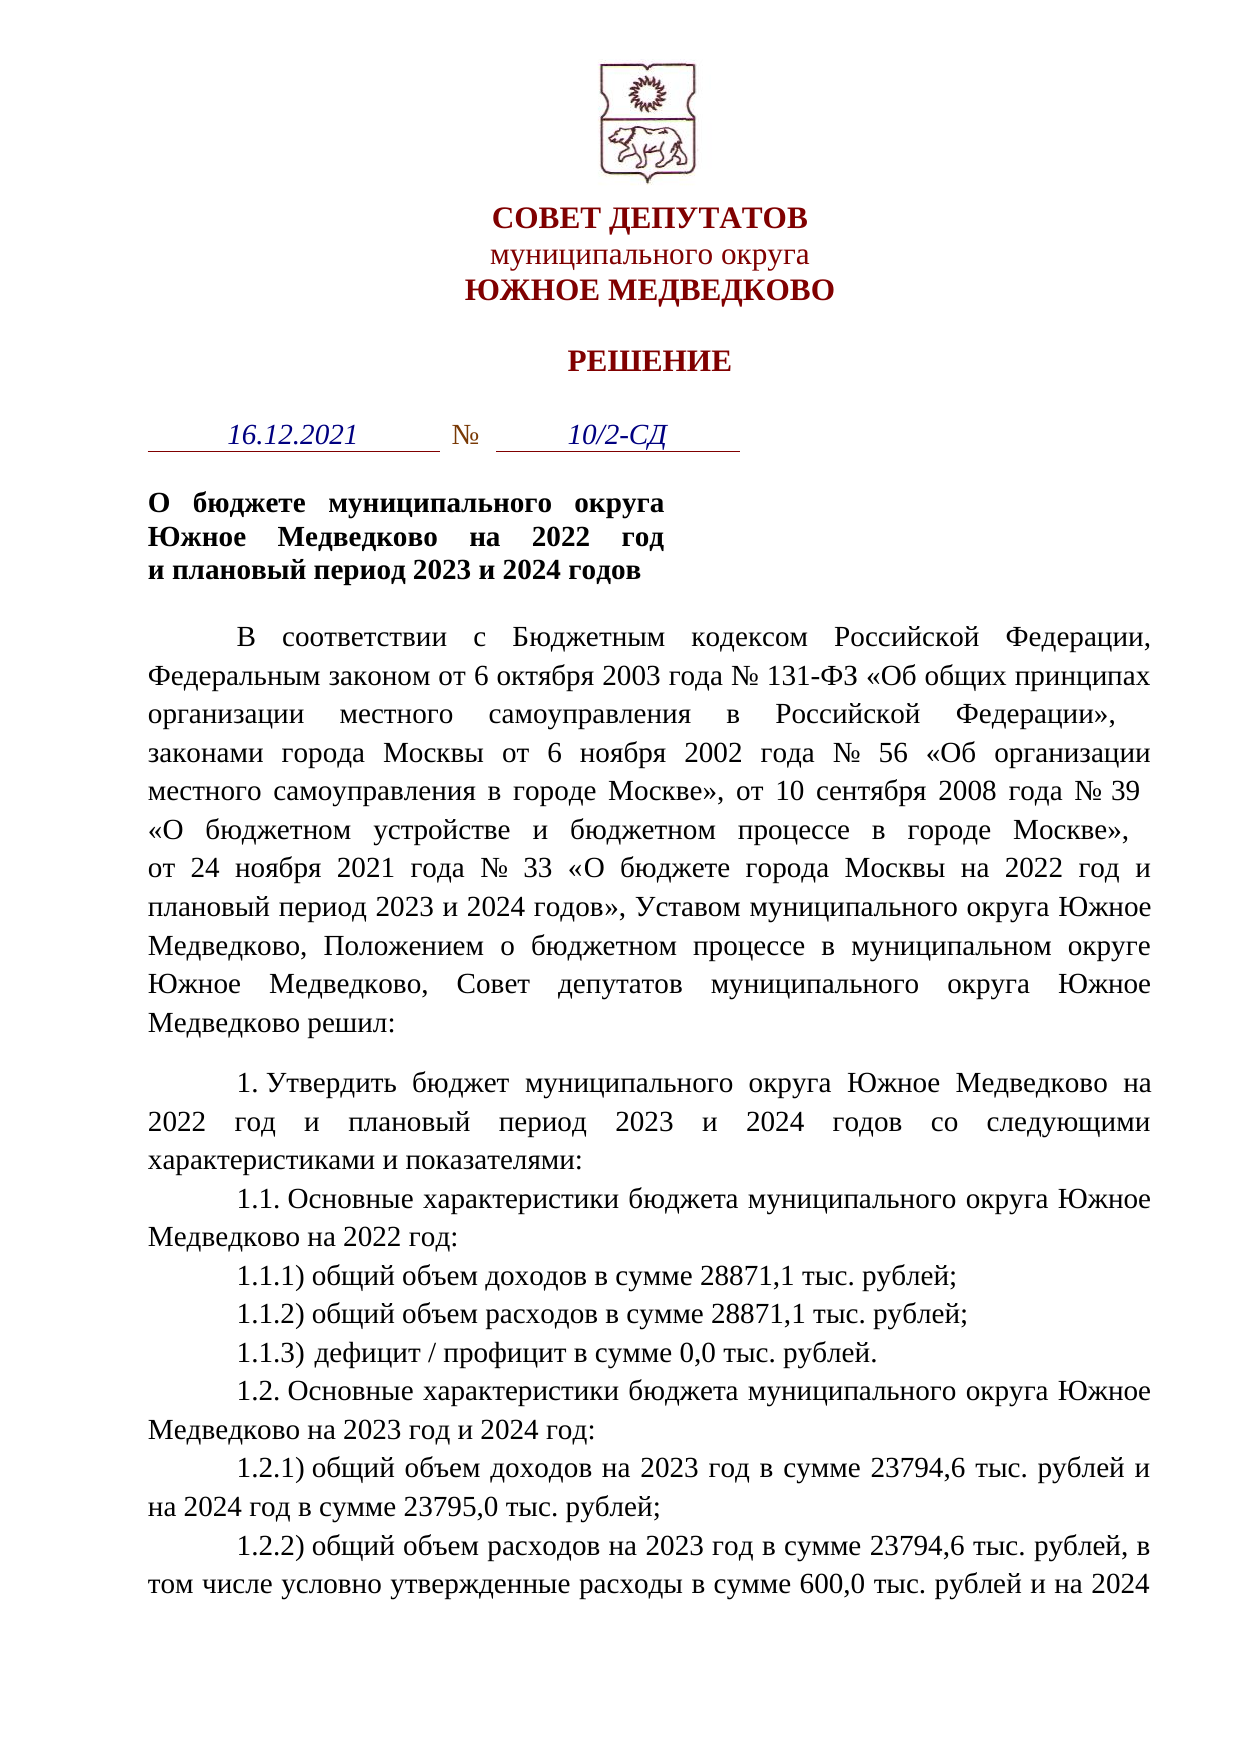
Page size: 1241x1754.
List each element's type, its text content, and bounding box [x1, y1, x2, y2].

text 1. Утвердить бюджет муниципального округа Южное Медведково на 2022 год и плановый период 2023 и 2024 годов со следующими характеристиками и показателями: [148, 1065, 1152, 1176]
table_header 16.12.2021 [148, 417, 440, 451]
text СОВЕТ ДЕПУТАТОВ [148, 199, 1152, 235]
table_header 10/2-СД [496, 417, 740, 451]
text 1.1.3) дефицит / профицит в сумме 0,0 тыс. рублей. [148, 1335, 1152, 1368]
text 1.2. Основные характеристики бюджета муниципального округа Южное Медведково на 2023 год и 2024 год: [148, 1373, 1152, 1446]
text РЕШЕНИЕ [148, 343, 1152, 379]
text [148, 1528, 1152, 1600]
text 1.1.2) общий объем расходов в сумме 28871,1 тыс. рублей; [148, 1296, 1152, 1330]
text муниципального округа [148, 235, 1152, 271]
table_header № [440, 417, 496, 451]
text В соответствии с Бюджетным кодексом Российской Федерации, Федеральным законом от 6 октября 2003 года № 131-ФЗ «Об общих принципах организации местного самоуправления в Российской Федерации», законами города Москвы от 6 ноября 2002 года № 56 «Об организации местного самоуправления в городе Москве», от 10 сентября 2008 года № 39 «О бюджетном устройстве и бюджетном процессе в городе Москве», от 24 ноября 2021 года № 33 «О бюджете города Москвы на 2022 год и плановый период 2023 и 2024 годов», Уставом муниципального округа Южное Медведково, Положением о бюджетном процессе в муниципальном округе Южное Медведково, Совет депутатов муниципального округа Южное Медведково решил: [148, 619, 1152, 1038]
picture [582, 59, 719, 199]
text ЮЖНОЕ МЕДВЕДКОВО [148, 271, 1152, 307]
text 1.2.1) общий объем доходов на 2023 год в сумме 23794,6 тыс. рублей и на 2024 год в сумме 23795,0 тыс. рублей; [148, 1451, 1152, 1523]
text О бюджете муниципального округа Южное Медведково на 2022 год и плановый период 2023 и 2024 годов [148, 485, 664, 586]
text 1.1.1) общий объем доходов в сумме 28871,1 тыс. рублей; [148, 1258, 1152, 1291]
text 1.1. Основные характеристики бюджета муниципального округа Южное Медведково на 2022 год: [148, 1181, 1152, 1253]
